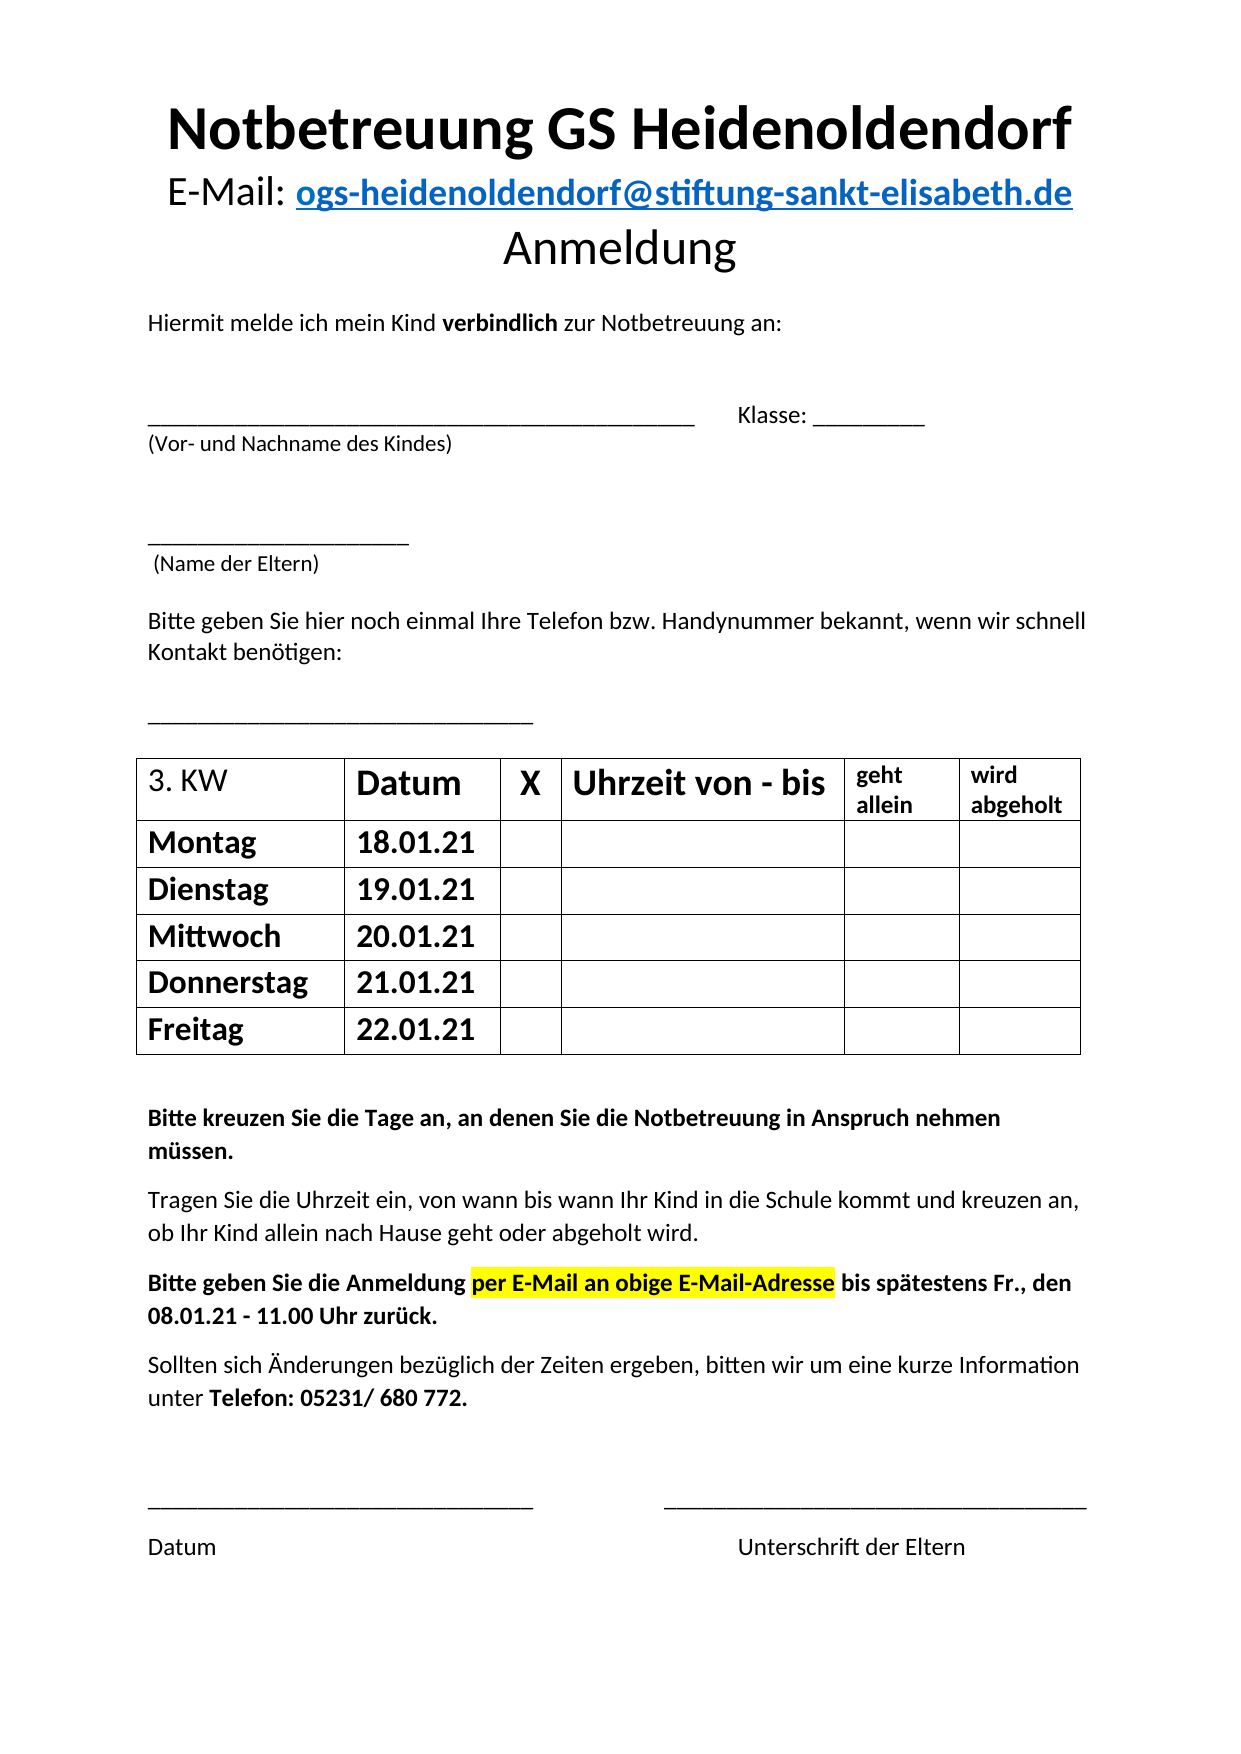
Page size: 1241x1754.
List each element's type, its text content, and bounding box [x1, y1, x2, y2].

table_cell Freitag [137, 1008, 344, 1054]
table_cell [845, 915, 959, 960]
table_cell [845, 1008, 959, 1054]
table_cell [501, 1008, 561, 1054]
table_header wird abgeholt [960, 759, 1080, 820]
text ____________________________________________ Klasse: _________ [148, 399, 1092, 429]
text Anmeldung [148, 216, 1092, 277]
text Bitte kreuzen Sie die Tage an, an denen Sie die Notbetreuung in Anspruch nehmen müssen. [148, 1102, 1092, 1166]
table_cell [845, 821, 959, 867]
table_cell [960, 961, 1080, 1007]
table_cell Dienstag [137, 868, 344, 913]
text Bitte geben Sie hier noch einmal Ihre Telefon bzw. Handynummer bekannt, wenn wir schnell Kontakt benötigen: [148, 605, 1092, 666]
table_cell [562, 961, 844, 1007]
table_cell 21.01.21 [345, 961, 500, 1007]
table_cell [960, 915, 1080, 960]
table_header 3. KW [137, 759, 344, 820]
text Tragen Sie die Uhrzeit ein, von wann bis wann Ihr Kind in die Schule kommt und kreuzen an, ob Ihr Kind allein nach Hause geht oder abgeholt wird. [148, 1184, 1092, 1248]
text E-Mail: ogs-heidenoldendorf@stiftung-sankt-elisabeth.de [148, 165, 1092, 216]
table_cell [562, 868, 844, 913]
text Datum Unterschrift der Eltern [148, 1531, 1092, 1562]
text Notbetreuung GS Heidenoldendorf [148, 89, 1092, 165]
table_cell 19.01.21 [345, 868, 500, 913]
table_cell [845, 868, 959, 913]
table_cell 20.01.21 [345, 915, 500, 960]
table_cell 22.01.21 [345, 1008, 500, 1054]
table_cell Montag [137, 821, 344, 867]
text Bitte geben Sie die Anmeldung per E-Mail an obige E-Mail-Adresse bis spätestens Fr., den 08.01.21 - 11.00 Uhr zurück. [148, 1267, 1092, 1331]
table_cell [960, 821, 1080, 867]
table_cell Donnerstag [137, 961, 344, 1007]
text (Name der Eltern) [148, 549, 1092, 577]
text Hiermit melde ich mein Kind verbindlich zur Notbetreuung an: [148, 307, 1092, 338]
table_cell Mittwoch [137, 915, 344, 960]
table_cell [960, 868, 1080, 913]
text _______________________________ __________________________________ [148, 1482, 1092, 1512]
table_cell [960, 1008, 1080, 1054]
table_cell [845, 961, 959, 1007]
table_cell [501, 821, 561, 867]
text _____________________ [148, 518, 1092, 549]
text _______________________________ [148, 697, 1092, 727]
table_header Datum [345, 759, 500, 820]
table_header X [501, 759, 561, 820]
table_cell [501, 868, 561, 913]
table_cell [501, 961, 561, 1007]
table_cell [562, 1008, 844, 1054]
table_header Uhrzeit von - bis [562, 759, 844, 820]
text (Vor- und Nachname des Kindes) [148, 429, 1092, 457]
table_cell [501, 915, 561, 960]
text Sollten sich Änderungen bezüglich der Zeiten ergeben, bitten wir um eine kurze Information unter Telefon: 05231/ 680 772. [148, 1349, 1092, 1413]
table_cell 18.01.21 [345, 821, 500, 867]
table_cell [562, 821, 844, 867]
table_header geht allein [845, 759, 959, 820]
table_cell [562, 915, 844, 960]
